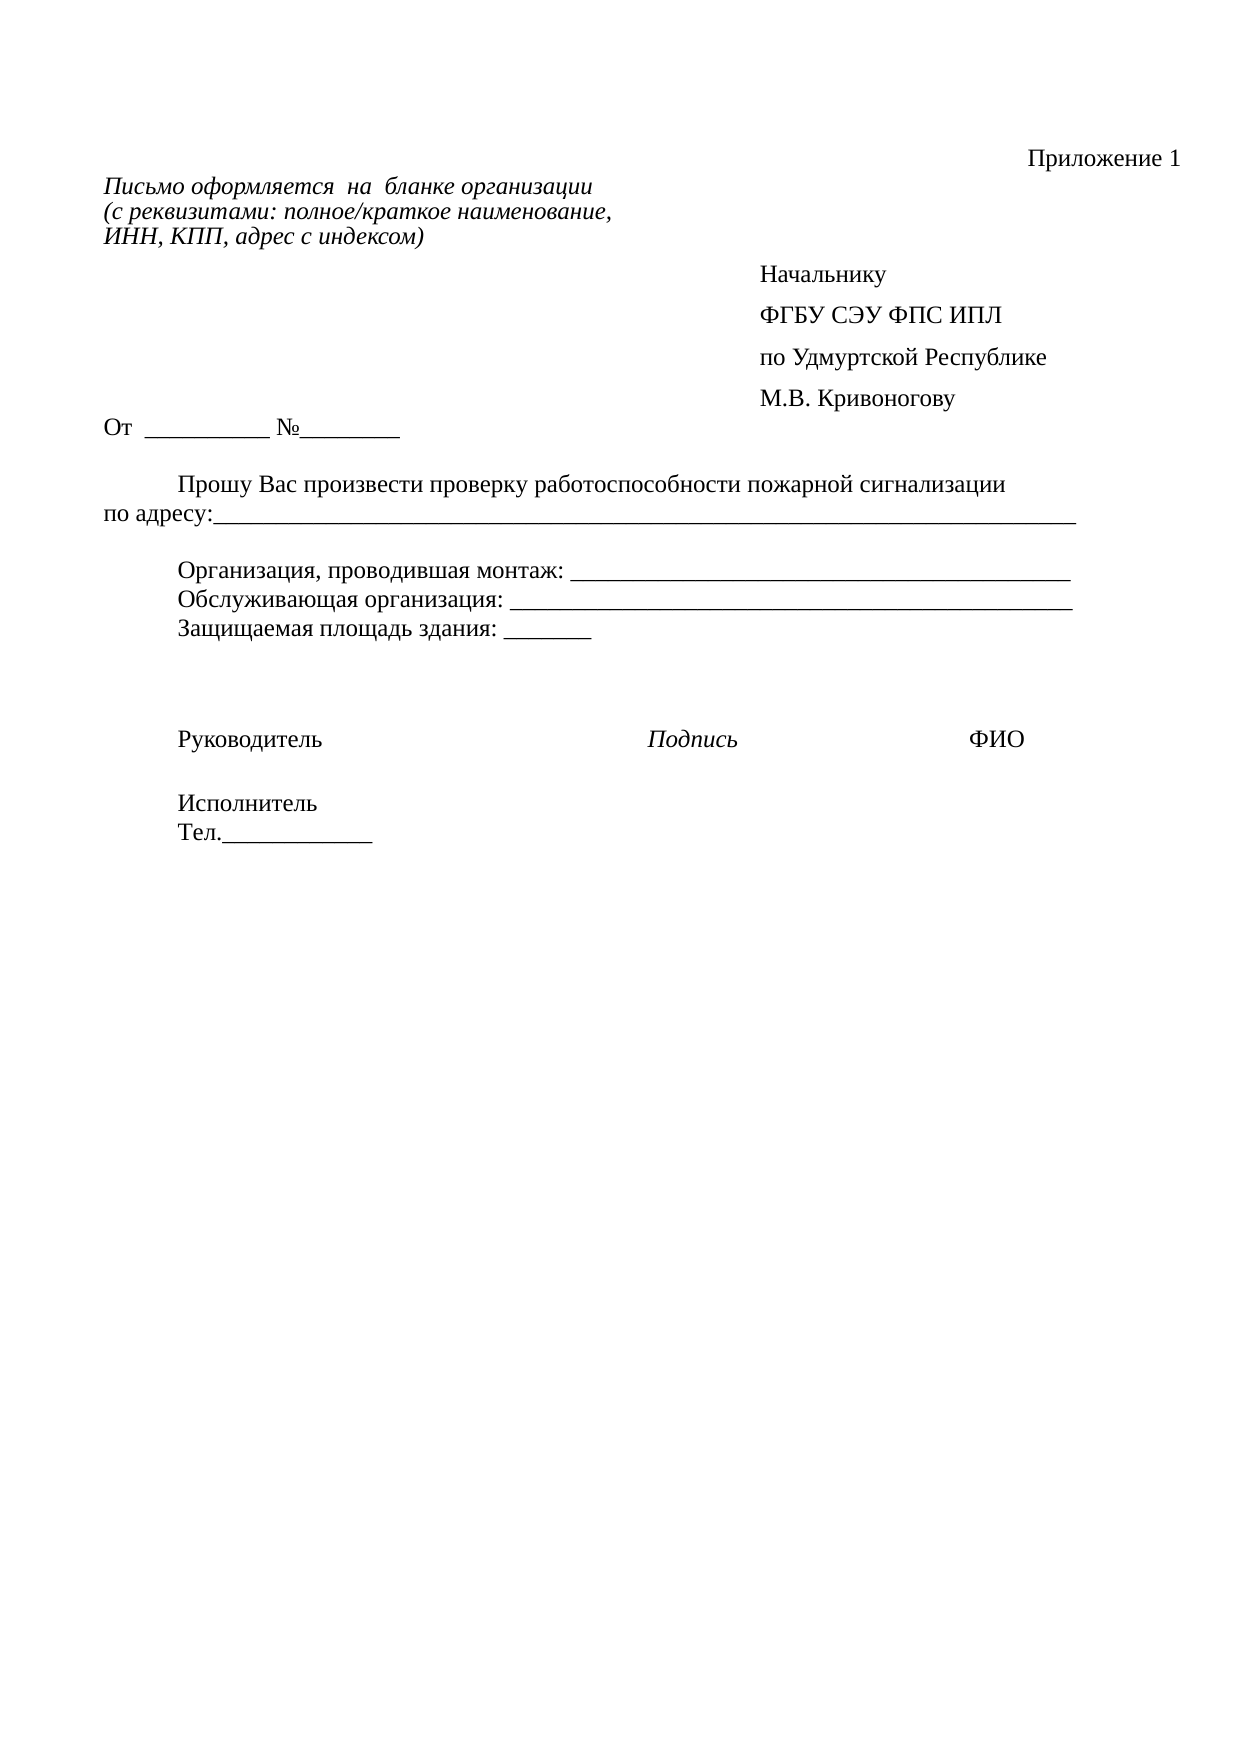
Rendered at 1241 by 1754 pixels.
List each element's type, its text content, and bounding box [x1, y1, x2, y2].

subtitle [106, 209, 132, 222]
subtitle М.В. Кривоногову [759, 383, 1181, 412]
subtitle по Удмуртской Республике [759, 342, 1181, 371]
text по адресу:_____________________________________________________________________ [103, 498, 1181, 527]
subtitle Начальнику [759, 259, 1181, 288]
text От __________ №________ [103, 412, 1181, 441]
subtitle (с реквизитами: полное/краткое наименование, [375, 209, 1181, 222]
subtitle ФГБУ СЭУ ФПС ИПЛ [759, 301, 1181, 329]
text Организация, проводившая монтаж: ________________________________________ [103, 556, 1181, 584]
text Тел.____________ [103, 817, 1181, 846]
text Прошу Вас произвести проверку работоспособности пожарной сигнализации [103, 469, 1181, 498]
subtitle ИНН, КПП, адрес с индексом) [103, 234, 263, 247]
text Защищаемая площадь здания: _______ [103, 613, 1181, 642]
text Приложение 1 [103, 143, 1181, 172]
subtitle (с реквизитами: полное/краткое наименование, [131, 209, 376, 222]
subtitle ИНН, КПП, адрес с индексом) [262, 234, 420, 247]
subtitle Письмо оформляется на бланке организации [235, 184, 476, 197]
subtitle Руководитель Подпись ФИО [103, 724, 1181, 753]
text Обслуживающая организация: _____________________________________________ [103, 584, 1181, 613]
subtitle ИНН, КПП, адрес с индексом) [418, 234, 1181, 247]
text Исполнитель [103, 788, 1181, 817]
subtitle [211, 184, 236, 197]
subtitle Письмо оформляется на бланке организации [565, 184, 1181, 197]
